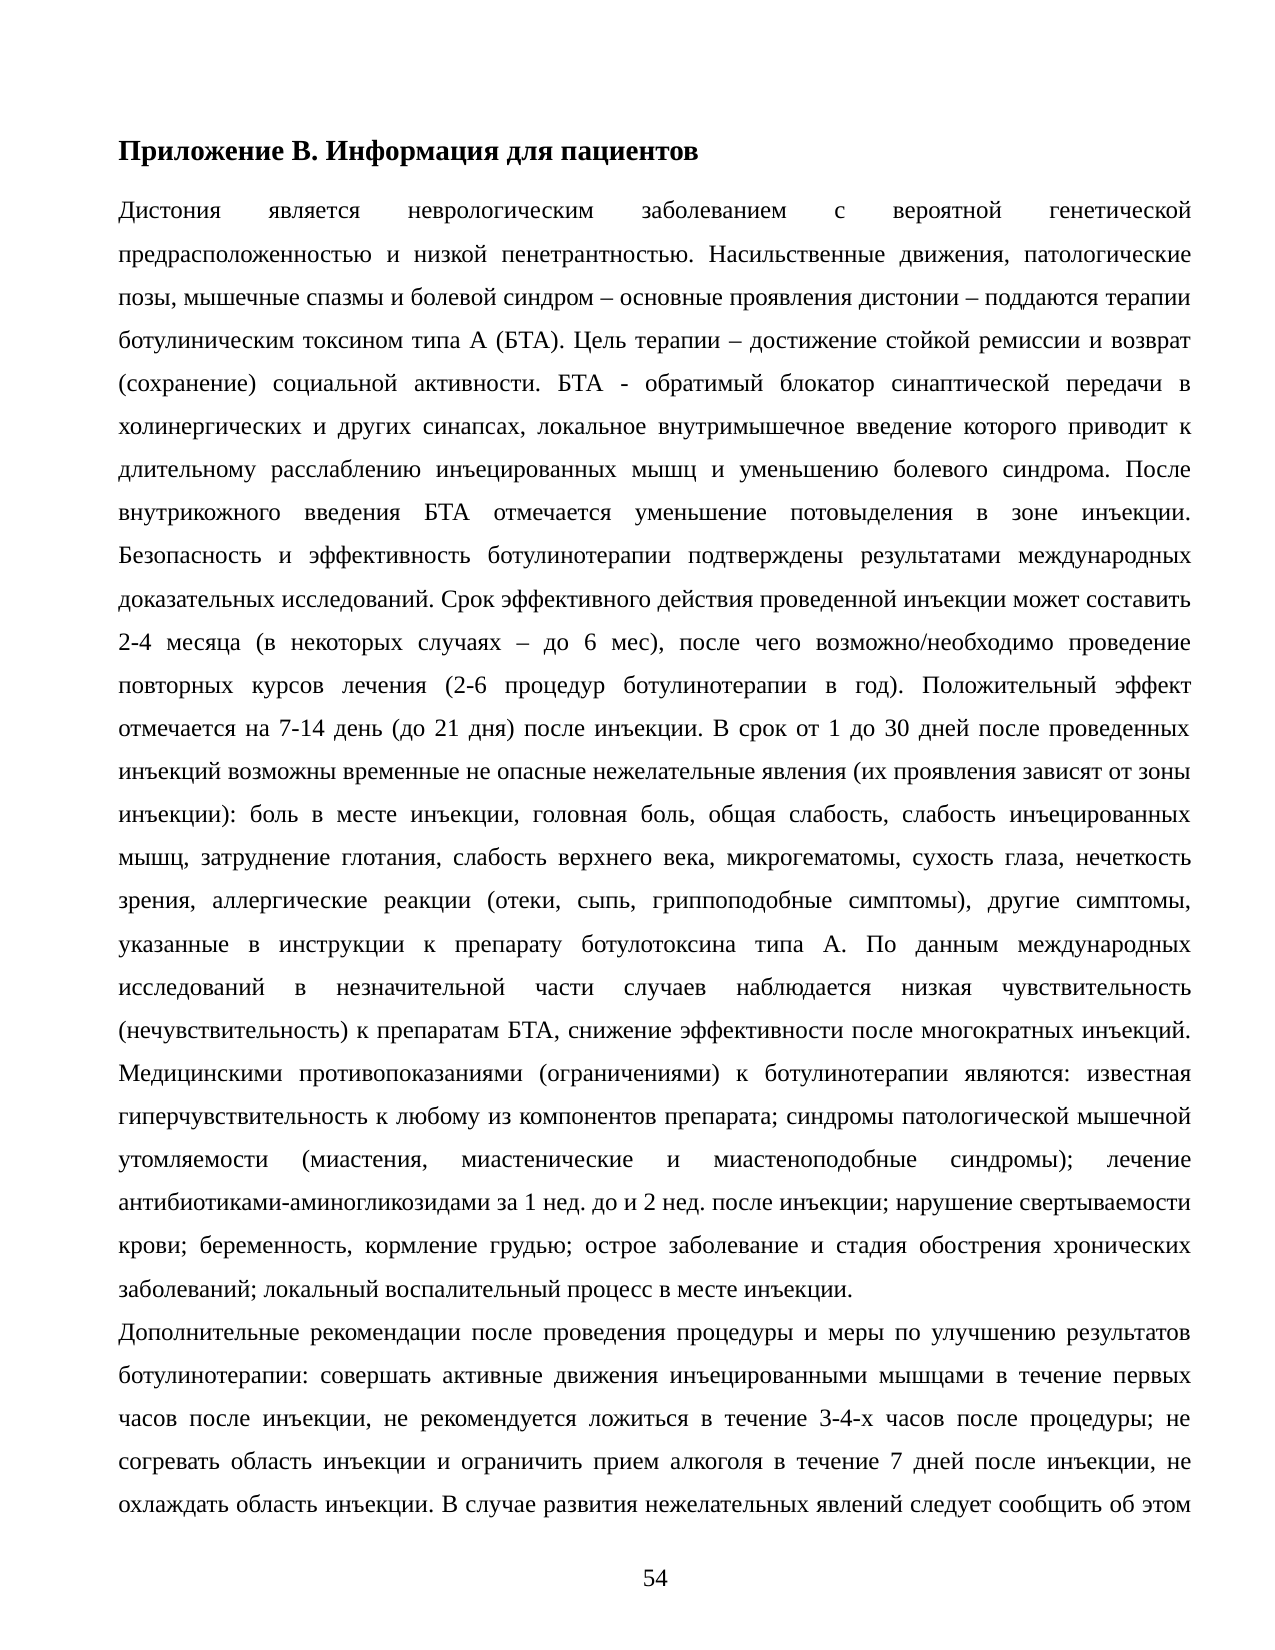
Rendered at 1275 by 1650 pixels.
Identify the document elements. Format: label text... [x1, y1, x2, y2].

text Приложение В. Информация для пациентов [118, 133, 1192, 166]
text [118, 1317, 1192, 1518]
text Дистония является неврологическим заболеванием с вероятной генетической предрасположенностью и низкой пенетрантностью. Насильственные движения, патологические позы, мышечные спазмы и болевой синдром – основные проявления дистонии – поддаются терапии ботулиническим токсином типа А (БТА). Цель терапии – достижение стойкой ремиссии и возврат (сохранение) социальной активности. БТА - обратимый блокатор синаптической передачи в холинергических и других синапсах, локальное внутримышечное введение которого приводит к длительному расслаблению инъецированных мышц и уменьшению болевого синдрома. После внутрикожного введения БТА отмечается уменьшение потовыделения в зоне инъекции. Безопасность и эффективность ботулинотерапии подтверждены результатами международных доказательных исследований. Срок эффективного действия проведенной инъекции может составить 2-4 месяца (в некоторых случаях – до 6 мес), после чего возможно/необходимо проведение повторных курсов лечения (2-6 процедур ботулинотерапии в год). Положительный эффект отмечается на 7-14 день (до 21 дня) после инъекции. В срок от 1 до 30 дней после проведенных инъекций возможны временные не опасные нежелательные явления (их проявления зависят от зоны инъекции): боль в месте инъекции, головная боль, общая слабость, слабость инъецированных мышц, затруднение глотания, слабость верхнего века, микрогематомы, сухость глаза, нечеткость зрения, аллергические реакции (отеки, сыпь, гриппоподобные симптомы), другие симптомы, указанные в инструкции к препарату ботулотоксина типа А. По данным международных исследований в незначительной части случаев наблюдается низкая чувствительность (нечувствительность) к препаратам БТА, снижение эффективности после многократных инъекций. Медицинскими противопоказаниями (ограничениями) к ботулинотерапии являются: известная гиперчувствительность к любому из компонентов препарата; синдромы патологической мышечной утомляемости (миастения, миастенические и миастеноподобные синдромы); лечение антибиотиками-аминогликозидами за 1 нед. до и 2 нед. после инъекции; нарушение свертываемости крови; беременность, кормление грудью; острое заболевание и стадия обострения хронических заболеваний; локальный воспалительный процесс в месте инъекции. [118, 196, 1192, 1302]
